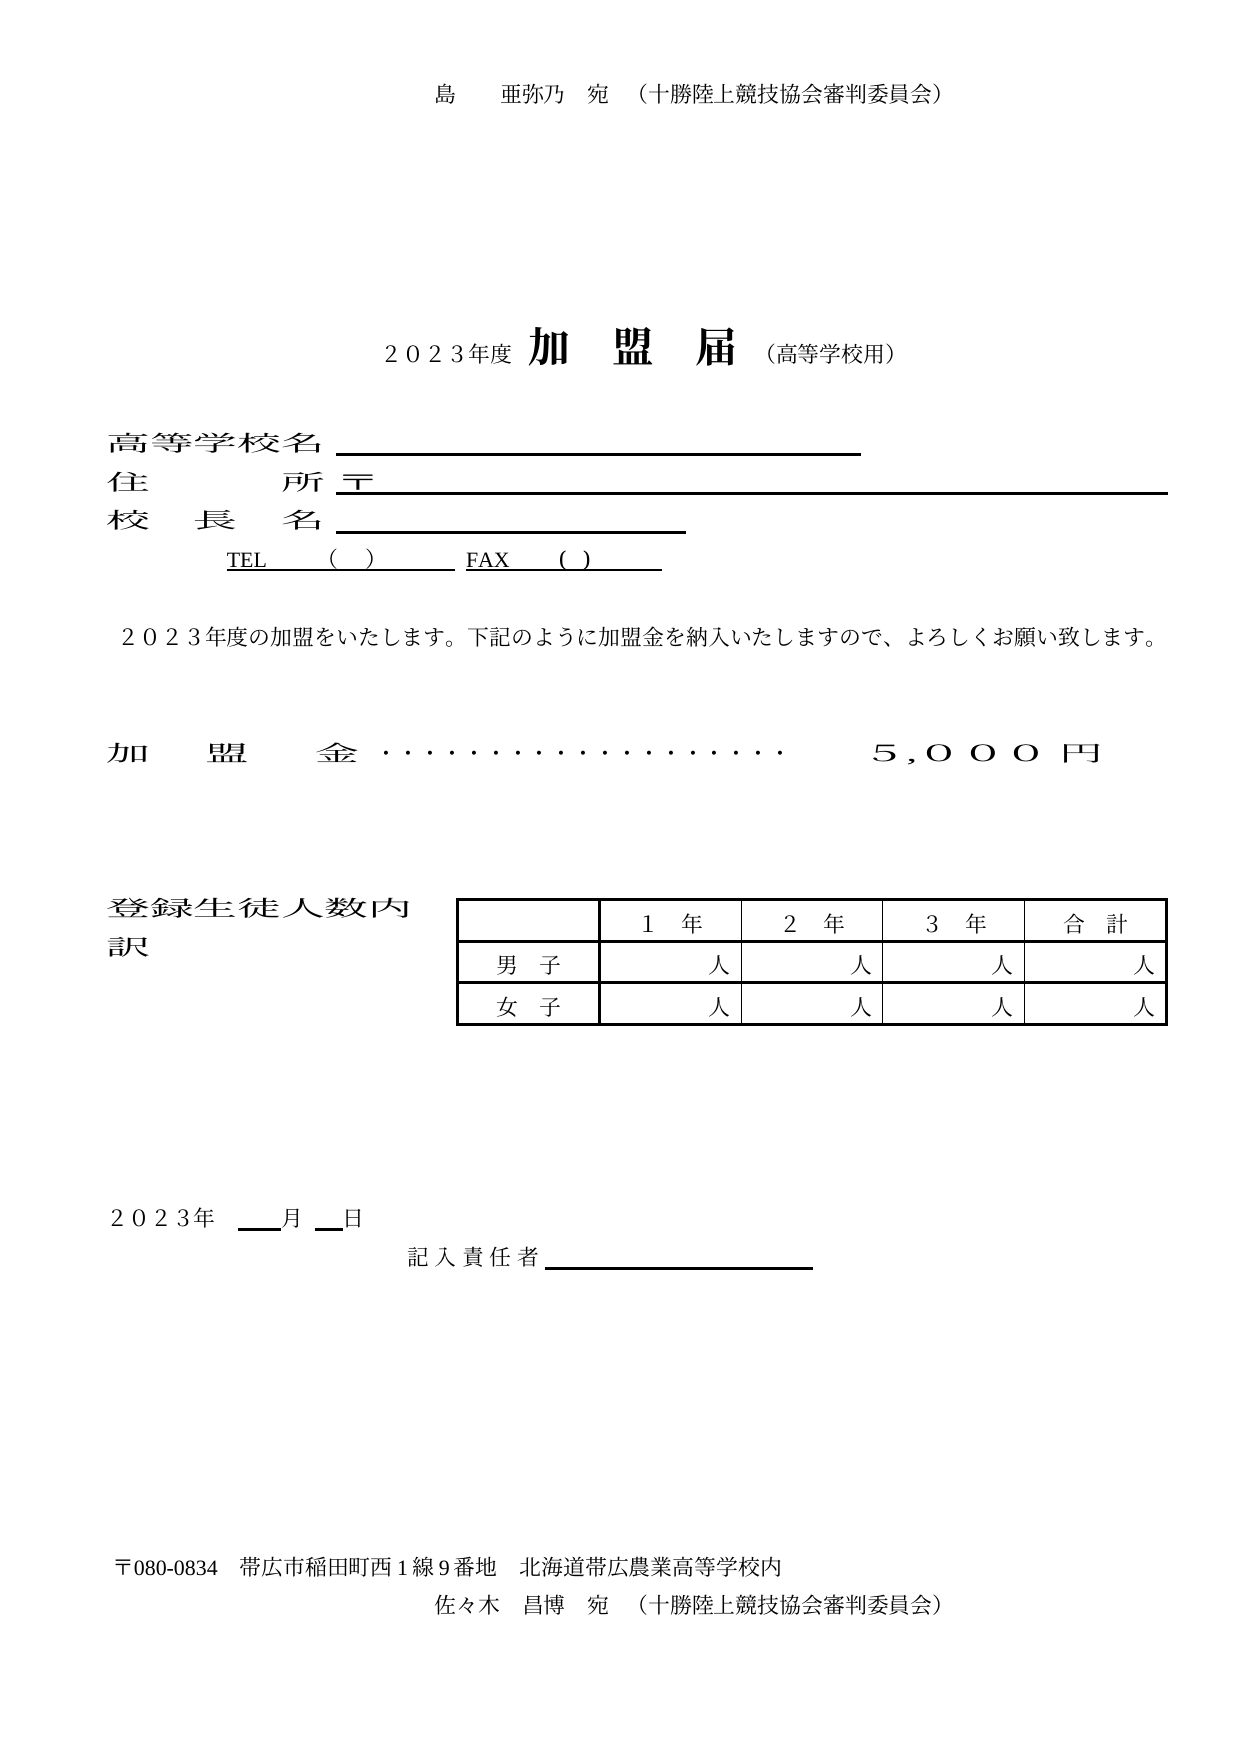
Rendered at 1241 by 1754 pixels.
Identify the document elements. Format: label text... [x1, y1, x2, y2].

table_cell 人 [742, 943, 882, 981]
table_header 合 計 [1025, 901, 1165, 940]
table_header ３ 年 [883, 901, 1024, 940]
text TEL （ ） FAX ( ) [106, 539, 1181, 577]
text 住 所 〒 [106, 461, 1181, 500]
text 記 入 責 任 者 [106, 1236, 1181, 1275]
text ２０２３年度 加 盟 届 （高等学校用） [106, 306, 1181, 384]
text ２０２３年 月 日 [106, 1197, 1181, 1236]
text ２０２３年度の加盟をいたします。下記のように加盟金を納入いたしますので、よろしくお願い致します。 [106, 616, 1181, 655]
text 佐々木 昌博 宛 （十勝陸上競技協会審判委員会） [106, 1585, 1181, 1624]
text 校 長 名 [106, 500, 1181, 539]
table_cell 人 [1025, 984, 1165, 1023]
table_header [459, 901, 598, 940]
table_cell 男 子 [459, 943, 598, 981]
table_cell 人 [883, 984, 1024, 1023]
text 加 盟 金 ・・・・・・・・・・・・・・・・・・・ ５,０００ 円 [106, 732, 1181, 771]
table_cell 女 子 [459, 984, 598, 1023]
text 高等学校名 [106, 422, 1181, 461]
table_cell 人 [601, 943, 741, 981]
table_cell 人 [742, 984, 882, 1023]
table_cell 人 [601, 984, 741, 1023]
table_cell 人 [883, 943, 1024, 981]
text 島 亜弥乃 宛 （十勝陸上競技協会審判委員会） [106, 74, 1181, 112]
text 登録生徒人数内訳 [106, 887, 1181, 965]
table_header ２ 年 [742, 901, 882, 940]
table_cell 人 [1025, 943, 1165, 981]
text 〒080-0834 帯広市稲田町西1線9番地 北海道帯広農業高等学校内 [106, 1546, 1181, 1585]
table_header １ 年 [601, 901, 741, 940]
